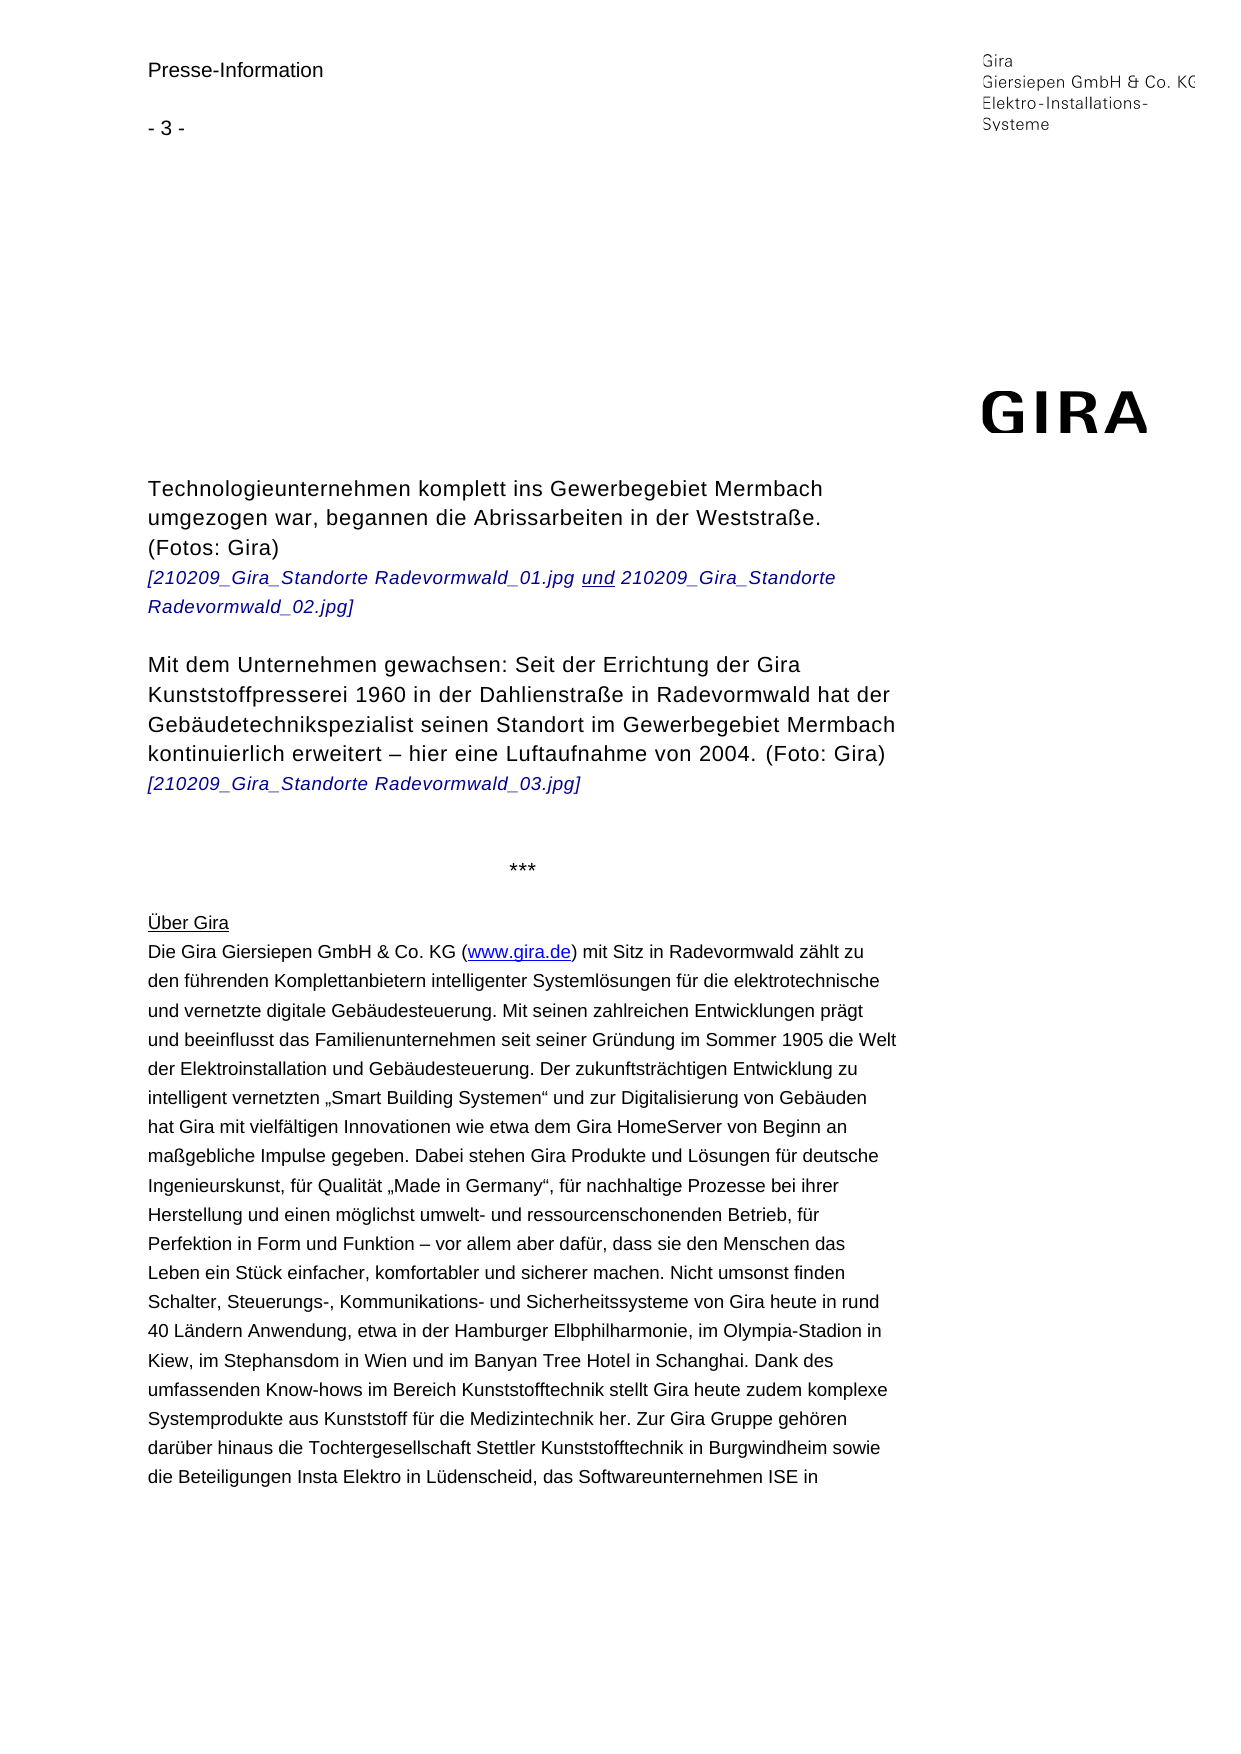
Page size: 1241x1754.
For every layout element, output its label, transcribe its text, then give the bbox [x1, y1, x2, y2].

text Über Gira [148, 906, 898, 935]
picture [981, 391, 1147, 432]
text [210209_Gira_Standorte Radevormwald_01.jpg und 210209_Gira_Standorte Radevormwald_02.jpg] [148, 561, 898, 619]
text [210209_Gira_Standorte Radevormwald_03.jpg] [148, 767, 898, 797]
text *** [148, 855, 898, 884]
text Mit dem Unternehmen gewachsen: Seit der Errichtung der Gira Kunststoffpresserei 1960 in der Dahlienstraße in Radevormwald hat der Gebäudetechnikspezialist seinen Standort im Gewerbegebiet Mermbach kontinuierlich erweitert – hier eine Luftaufnahme von 2004. (Foto: Gira) [148, 649, 898, 767]
picture [982, 54, 1195, 130]
